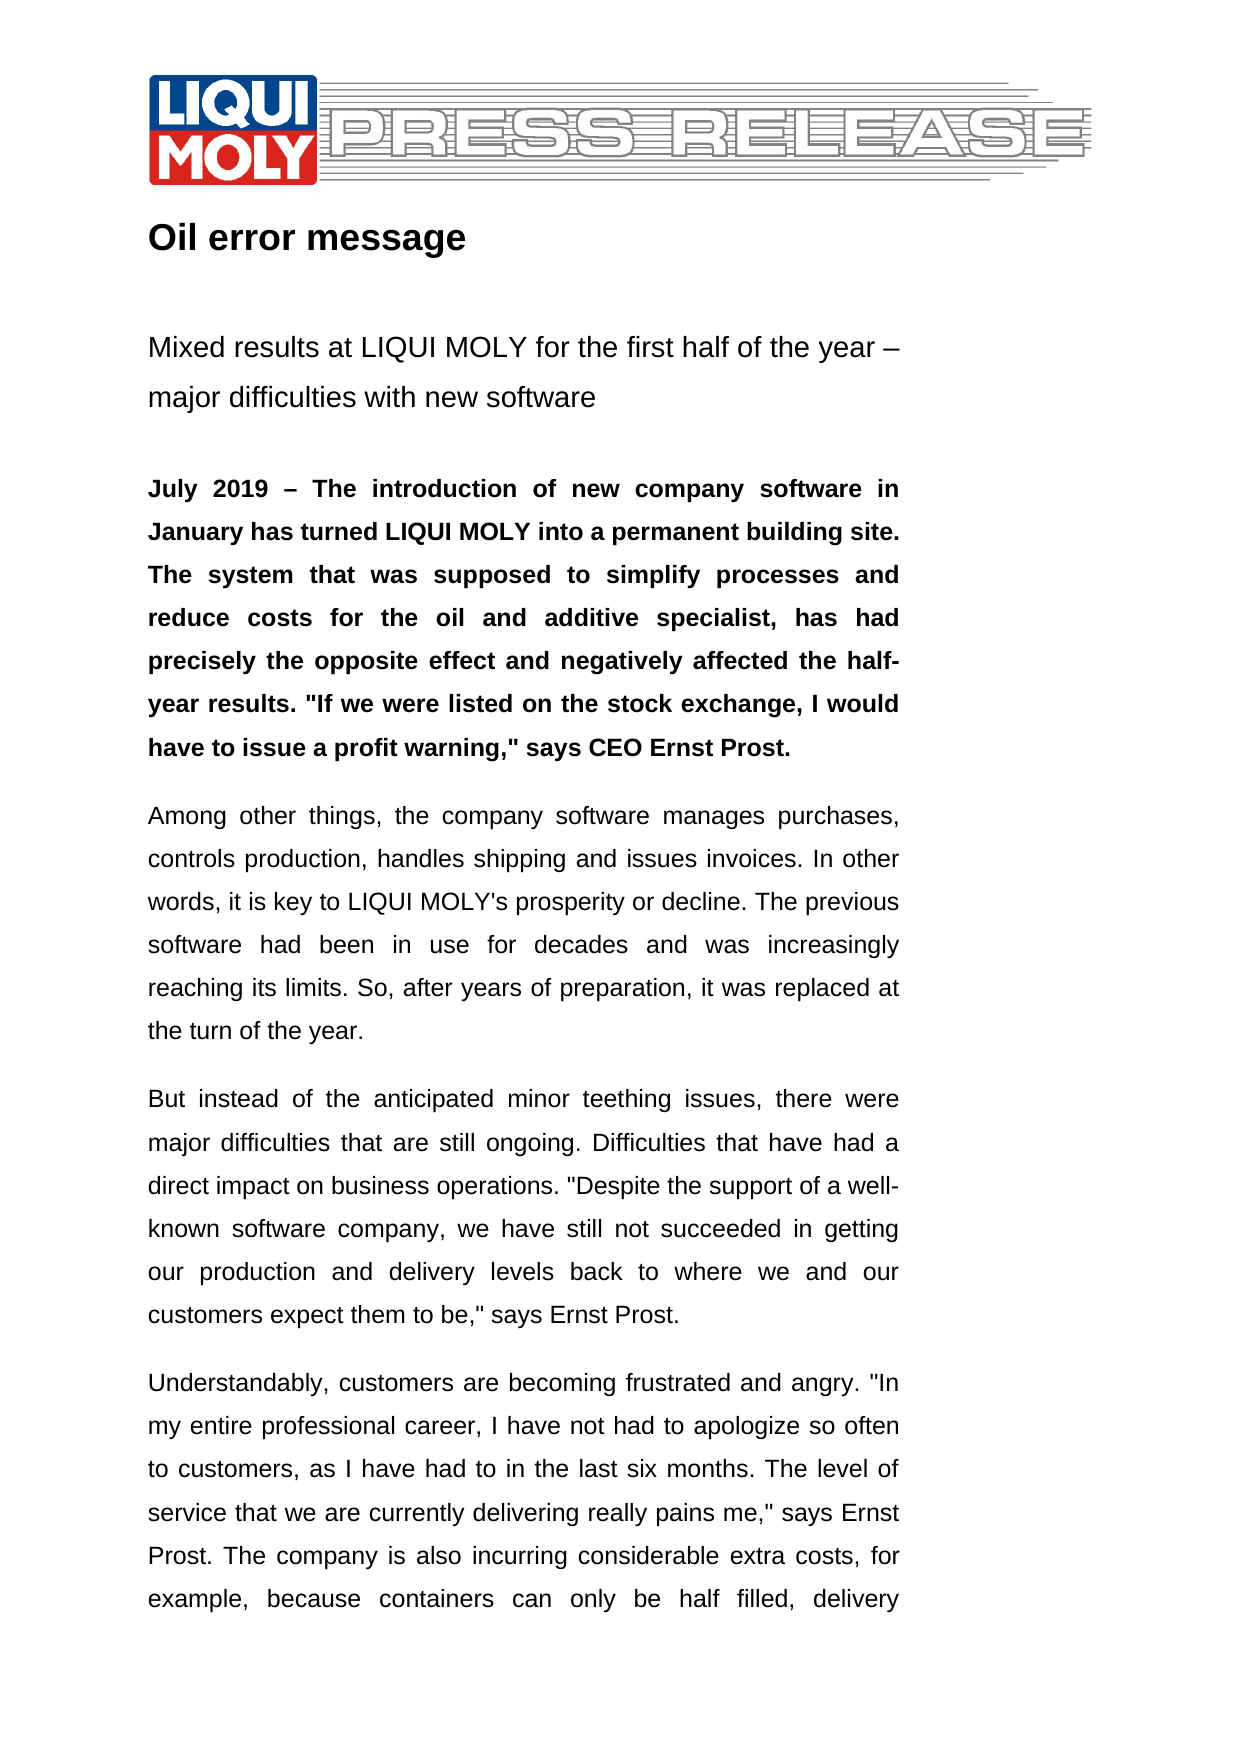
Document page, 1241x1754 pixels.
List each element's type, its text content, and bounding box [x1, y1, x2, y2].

picture [147, 73, 1092, 187]
text Mixed results at LIQUI MOLY for the first half of the year – major difficulties with new software [148, 330, 901, 414]
text Among other things, the company software manages purchases, controls production, handles shipping and issues invoices. In other words, it is key to LIQUI MOLY's prosperity or decline. The previous software had been in use for decades and was increasingly reaching its limits. So, after years of preparation, it was replaced at the turn of the year. [148, 801, 901, 1045]
text But instead of the anticipated minor teething issues, there were major difficulties that are still ongoing. Difficulties that have had a direct impact on business operations. "Despite the support of a well-known software company, we have still not succeeded in getting our production and delivery levels back to where we and our customers expect them to be," says Ernst Prost. [148, 1084, 901, 1329]
text July 2019 – The introduction of new company software in January has turned LIQUI MOLY into a permanent building site. The system that was supposed to simplify processes and reduce costs for the oil and additive specialist, has had precisely the opposite effect and negatively affected the half-year results. "If we were listed on the stock exchange, I would have to issue a profit warning," says CEO Ernst Prost. [148, 474, 901, 761]
text Oil error message [148, 215, 901, 258]
